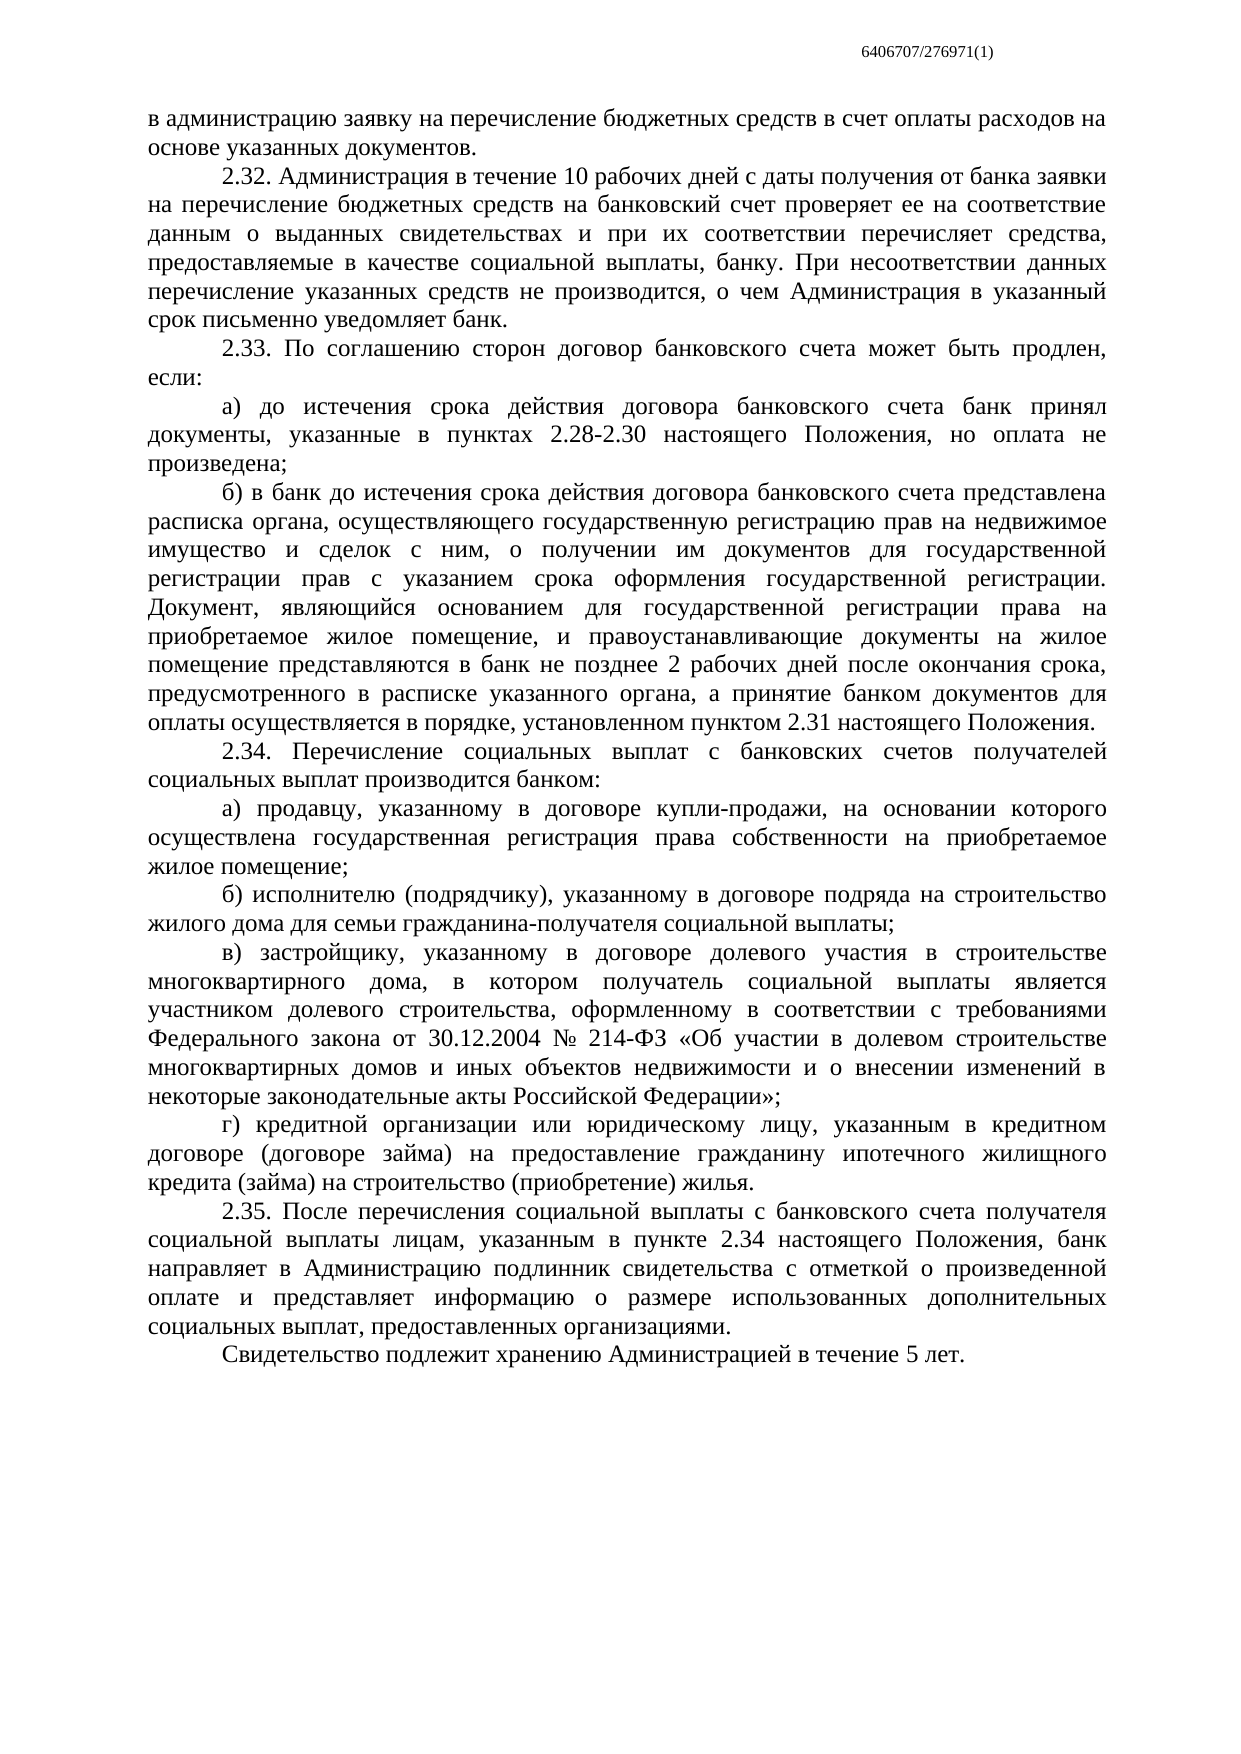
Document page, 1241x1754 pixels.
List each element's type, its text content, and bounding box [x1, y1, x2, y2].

text а) до истечения срока действия договора банковского счета банк принял документы, указанные в пунктах 2.28-2.30 настоящего Положения, но оплата не произведена; [148, 391, 1107, 477]
text а) продавцу, указанному в договоре купли-продажи, на основании которого осуществлена государственная регистрация права собственности на приобретаемое жилое помещение; [148, 793, 1107, 879]
text 2.34. Перечисление социальных выплат с банковских счетов получателей социальных выплат производится банком: [148, 736, 1107, 793]
text в) застройщику, указанному в договоре долевого участия в строительстве многоквартирного дома, в котором получатель социальной выплаты является участником долевого строительства, оформленному в соответствии с требованиями Федерального закона от 30.12.2004 № 214-ФЗ «Об участии в долевом строительстве многоквартирных домов и иных объектов недвижимости и о внесении изменений в некоторые законодательные акты Российской Федерации»; [148, 937, 1107, 1109]
text Свидетельство подлежит хранению Администрацией в течение 5 лет. [148, 1339, 1107, 1368]
text 2.32. Администрация в течение 10 рабочих дней с даты получения от банка заявки на перечисление бюджетных средств на банковский счет проверяет ее на соответствие данным о выданных свидетельствах и при их соответствии перечисляет средства, предоставляемые в качестве социальной выплаты, банку. При несоответствии данных перечисление указанных средств не производится, о чем Администрация в указанный срок письменно уведомляет банк. [148, 161, 1107, 333]
text 2.33. По соглашению сторон договор банковского счета может быть продлен, если: [148, 333, 1107, 391]
text б) в банк до истечения срока действия договора банковского счета представлена расписка органа, осуществляющего государственную регистрацию прав на недвижимое имущество и сделок с ним, о получении им документов для государственной регистрации прав с указанием срока оформления государственной регистрации. Документ, являющийся основанием для государственной регистрации права на приобретаемое жилое помещение, и правоустанавливающие документы на жилое помещение представляются в банк не позднее 2 рабочих дней после окончания срока, предусмотренного в расписке указанного органа, а принятие банком документов для оплаты осуществляется в порядке, установленном пунктом 2.31 настоящего Положения. [148, 477, 1107, 736]
text б) исполнителю (подрядчику), указанному в договоре подряда на строительство жилого дома для семьи гражданина-получателя социальной выплаты; [148, 879, 1107, 937]
text 2.35. После перечисления социальной выплаты с банковского счета получателя социальной выплаты лицам, указанным в пункте 2.34 настоящего Положения, банк направляет в Администрацию подлинник свидетельства с отметкой о произведенной оплате и представляет информацию о размере использованных дополнительных социальных выплат, предоставленных организациями. [148, 1196, 1107, 1339]
text г) кредитной организации или юридическому лицу, указанным в кредитном договоре (договоре займа) на предоставление гражданину ипотечного жилищного кредита (займа) на строительство (приобретение) жилья. [148, 1109, 1107, 1196]
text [148, 103, 1107, 161]
